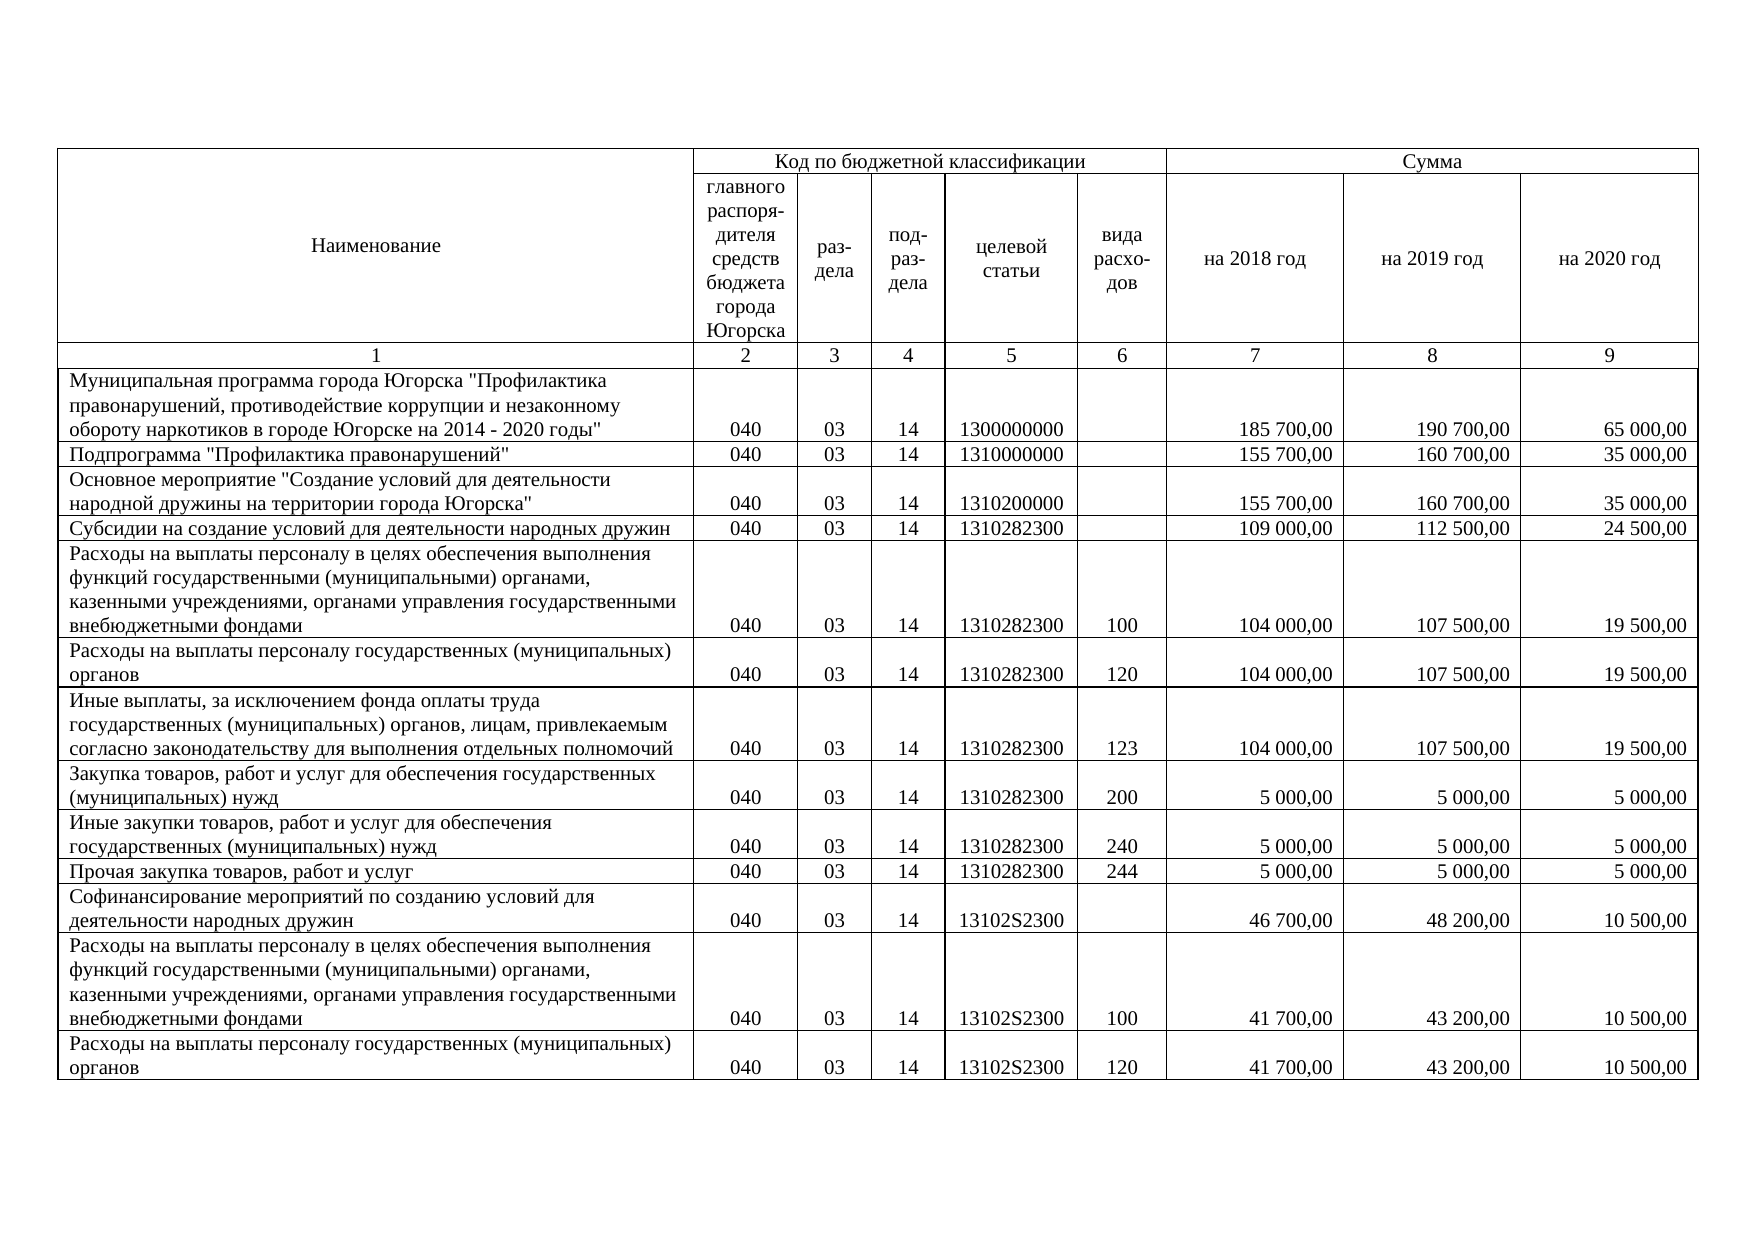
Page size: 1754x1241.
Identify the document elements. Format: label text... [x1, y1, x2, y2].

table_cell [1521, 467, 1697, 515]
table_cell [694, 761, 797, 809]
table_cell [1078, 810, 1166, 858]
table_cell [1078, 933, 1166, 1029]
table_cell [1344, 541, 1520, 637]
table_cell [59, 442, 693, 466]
table_cell 4 [872, 343, 944, 367]
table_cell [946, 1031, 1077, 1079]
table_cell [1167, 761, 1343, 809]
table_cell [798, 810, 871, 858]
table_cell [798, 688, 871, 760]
table_cell 9 [1521, 343, 1698, 367]
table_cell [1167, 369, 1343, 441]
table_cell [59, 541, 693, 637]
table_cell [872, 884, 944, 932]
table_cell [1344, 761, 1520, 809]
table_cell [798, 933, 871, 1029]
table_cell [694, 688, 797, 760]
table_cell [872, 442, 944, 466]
table_cell 1 [58, 343, 693, 367]
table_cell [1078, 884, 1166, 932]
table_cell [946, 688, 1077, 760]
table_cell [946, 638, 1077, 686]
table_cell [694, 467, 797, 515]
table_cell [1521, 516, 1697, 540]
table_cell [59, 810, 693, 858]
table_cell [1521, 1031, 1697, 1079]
table_cell на 2020 год [1521, 174, 1698, 342]
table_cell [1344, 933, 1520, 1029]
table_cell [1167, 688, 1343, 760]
table_cell 2 [694, 343, 797, 367]
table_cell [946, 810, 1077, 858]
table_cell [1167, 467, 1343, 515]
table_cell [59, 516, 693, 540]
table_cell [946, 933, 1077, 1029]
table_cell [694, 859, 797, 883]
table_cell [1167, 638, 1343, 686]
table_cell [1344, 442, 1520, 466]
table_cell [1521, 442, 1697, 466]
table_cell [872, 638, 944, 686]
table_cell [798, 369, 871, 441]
table_header Наименование [58, 149, 693, 342]
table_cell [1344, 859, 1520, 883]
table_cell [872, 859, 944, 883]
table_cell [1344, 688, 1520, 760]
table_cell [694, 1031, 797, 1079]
table_cell на 2018 год [1167, 174, 1343, 342]
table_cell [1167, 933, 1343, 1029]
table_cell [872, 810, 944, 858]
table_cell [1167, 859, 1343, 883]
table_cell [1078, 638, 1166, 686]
table_cell вида расхо-дов [1078, 174, 1166, 342]
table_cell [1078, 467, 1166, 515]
table_cell главного распоря-дителя средств бюджета города Югорска [694, 174, 797, 342]
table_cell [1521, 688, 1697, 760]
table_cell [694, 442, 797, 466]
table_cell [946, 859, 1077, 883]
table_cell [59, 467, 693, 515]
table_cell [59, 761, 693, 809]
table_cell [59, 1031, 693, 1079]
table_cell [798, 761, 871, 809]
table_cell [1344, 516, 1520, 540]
table_cell 6 [1078, 343, 1166, 367]
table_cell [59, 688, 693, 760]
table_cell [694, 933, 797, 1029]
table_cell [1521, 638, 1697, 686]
table_header Сумма [1167, 149, 1698, 173]
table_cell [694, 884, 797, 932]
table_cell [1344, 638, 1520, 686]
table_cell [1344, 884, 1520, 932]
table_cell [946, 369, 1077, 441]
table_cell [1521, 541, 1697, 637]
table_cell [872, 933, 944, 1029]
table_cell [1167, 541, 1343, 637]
table_cell 7 [1167, 343, 1343, 367]
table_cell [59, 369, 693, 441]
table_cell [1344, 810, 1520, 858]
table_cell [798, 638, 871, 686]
table_cell 5 [946, 343, 1077, 367]
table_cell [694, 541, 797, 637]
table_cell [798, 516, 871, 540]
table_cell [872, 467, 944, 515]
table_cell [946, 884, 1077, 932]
table_cell 8 [1344, 343, 1520, 367]
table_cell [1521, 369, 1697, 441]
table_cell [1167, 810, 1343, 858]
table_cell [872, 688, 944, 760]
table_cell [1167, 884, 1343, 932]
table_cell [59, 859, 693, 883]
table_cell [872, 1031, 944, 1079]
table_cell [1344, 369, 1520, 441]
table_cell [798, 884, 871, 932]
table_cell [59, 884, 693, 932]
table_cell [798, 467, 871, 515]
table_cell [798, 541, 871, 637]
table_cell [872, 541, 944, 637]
table_cell под-раз-дела [872, 174, 944, 342]
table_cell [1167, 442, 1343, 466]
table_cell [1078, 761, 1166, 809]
table_cell на 2019 год [1344, 174, 1520, 342]
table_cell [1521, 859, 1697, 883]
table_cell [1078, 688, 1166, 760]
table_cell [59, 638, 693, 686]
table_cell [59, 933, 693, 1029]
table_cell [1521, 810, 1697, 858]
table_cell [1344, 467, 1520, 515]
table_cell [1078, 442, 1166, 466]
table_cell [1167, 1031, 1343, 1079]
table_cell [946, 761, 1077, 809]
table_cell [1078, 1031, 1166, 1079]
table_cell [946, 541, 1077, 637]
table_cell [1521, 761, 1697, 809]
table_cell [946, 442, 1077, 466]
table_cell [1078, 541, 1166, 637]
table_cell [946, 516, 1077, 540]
table_cell 3 [798, 343, 871, 367]
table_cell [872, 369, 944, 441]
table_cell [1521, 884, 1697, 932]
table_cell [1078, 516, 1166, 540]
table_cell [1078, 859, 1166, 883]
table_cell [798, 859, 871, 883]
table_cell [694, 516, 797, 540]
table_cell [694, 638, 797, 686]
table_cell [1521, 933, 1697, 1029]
table_cell целевой статьи [946, 174, 1077, 342]
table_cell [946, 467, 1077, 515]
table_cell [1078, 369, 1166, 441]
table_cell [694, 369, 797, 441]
table_cell раз-дела [798, 174, 871, 342]
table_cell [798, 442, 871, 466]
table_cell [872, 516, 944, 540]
table_header Код по бюджетной классификации [694, 149, 1166, 173]
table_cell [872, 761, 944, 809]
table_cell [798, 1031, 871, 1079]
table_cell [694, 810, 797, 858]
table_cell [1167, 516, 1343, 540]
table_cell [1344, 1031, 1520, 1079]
